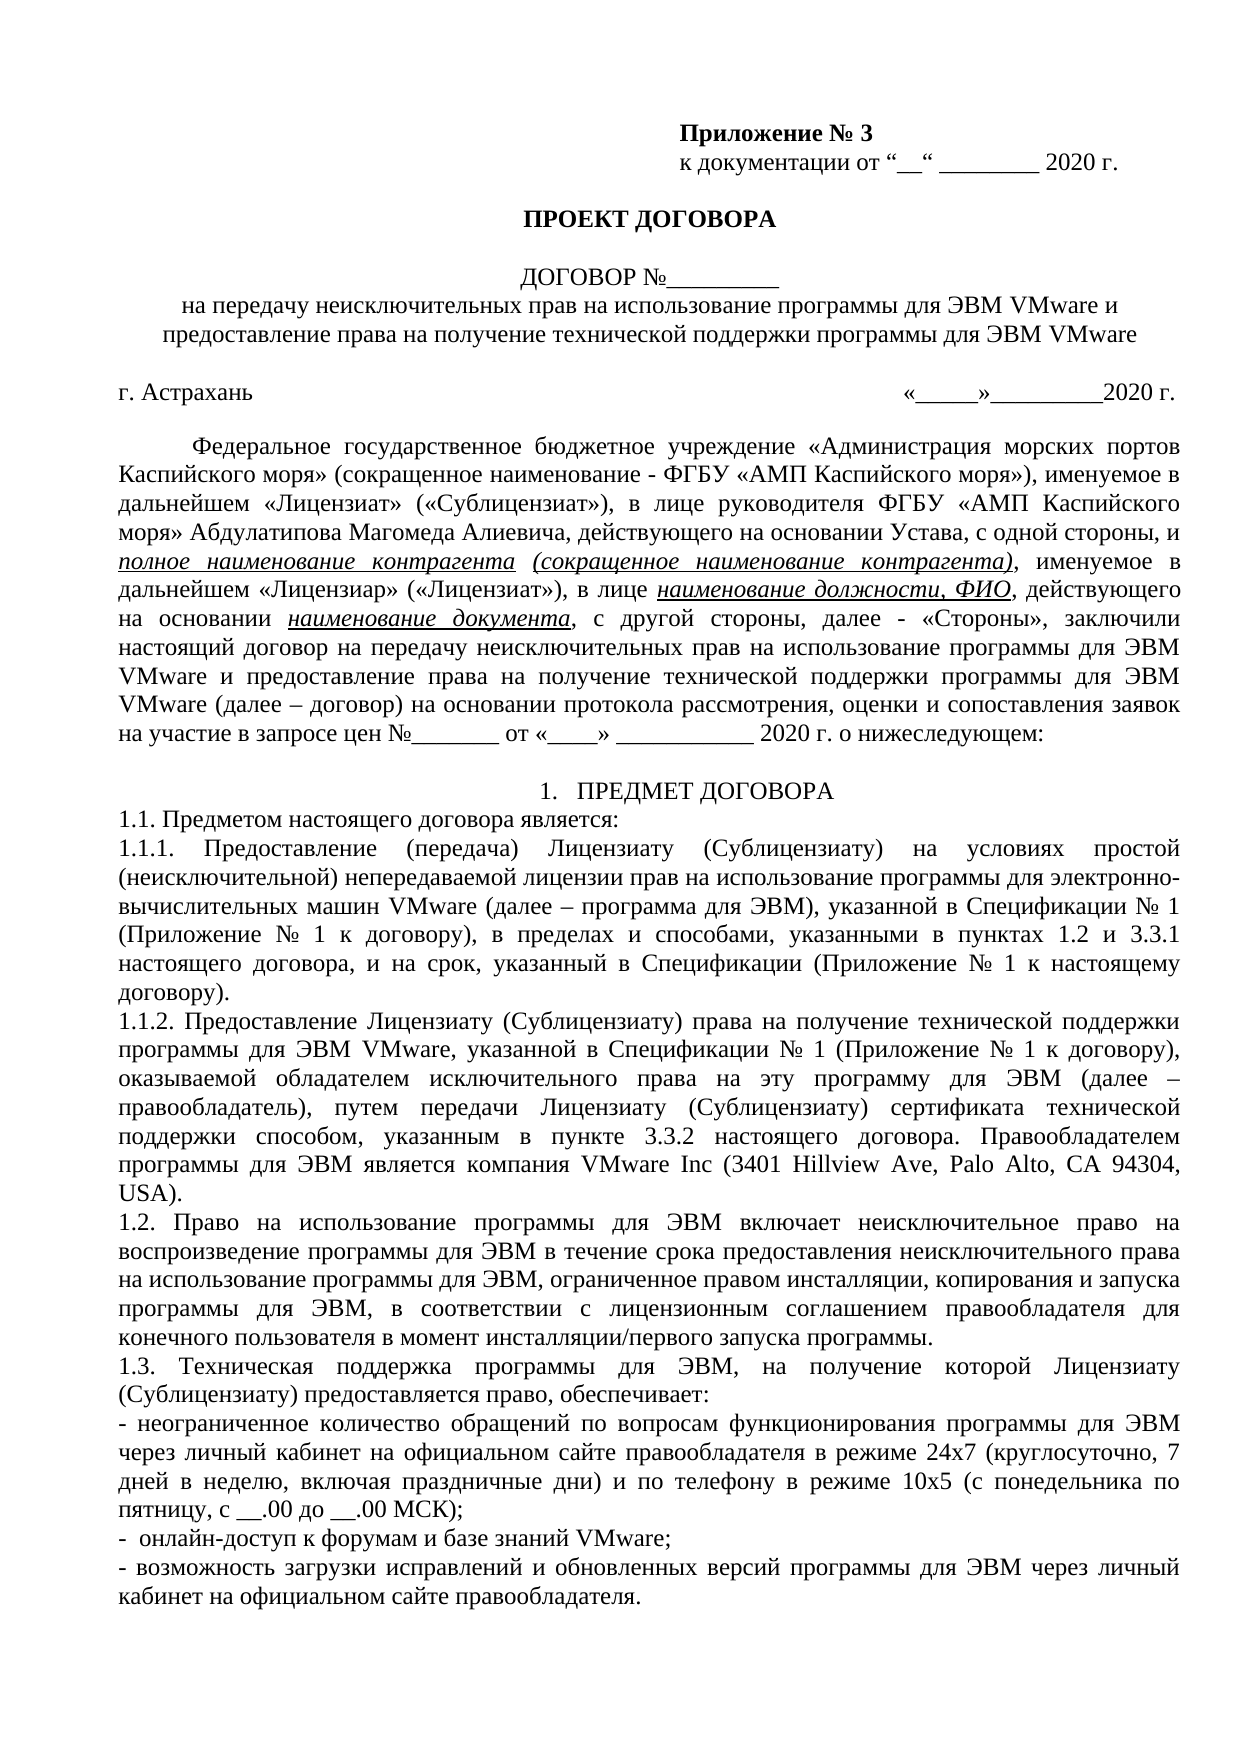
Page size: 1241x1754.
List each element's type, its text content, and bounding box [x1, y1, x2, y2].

text - онлайн-доступ к форумам и базе знаний VMware; [118, 1523, 1181, 1552]
text на передачу неисключительных прав на использование программы для ЭВМ VMware и предоставление права на получение технической поддержки программы для ЭВМ VMware [118, 291, 1181, 348]
text Приложение № 3 [118, 118, 1181, 147]
text г. Астрахань «_____»_________2020 г. [118, 377, 1181, 406]
text к документации от “__“ ________ 2020 г. [118, 147, 1181, 176]
text - неограниченное количество обращений по вопросам функционирования программы для ЭВМ через личный кабинет на официальном сайте правообладателя в режиме 24х7 (круглосуточно, 7 дней в неделю, включая праздничные дни) и по телефону в режиме 10х5 (с понедельника по пятницу, с __.00 до __.00 МСК); [118, 1408, 1181, 1523]
text 1.3. Техническая поддержка программы для ЭВМ, на получение которой Лицензиату (Сублицензиату) предоставляется право, обеспечивает: [118, 1351, 1181, 1408]
text 1.2. Право на использование программы для ЭВМ включает неисключительное право на воспроизведение программы для ЭВМ в течение срока предоставления неисключительного права на использование программы для ЭВМ, ограниченное правом инсталляции, копирования и запуска программы для ЭВМ, в соответствии с лицензионным соглашением правообладателя для конечного пользователя в момент инсталляции/первого запуска программы. [118, 1207, 1181, 1351]
text - возможность загрузки исправлений и обновленных версий программы для ЭВМ через личный кабинет на официальном сайте правообладателя. [118, 1552, 1181, 1609]
text 1.1.2. Предоставление Лицензиату (Сублицензиату) права на получение технической поддержки программы для ЭВМ VMware, указанной в Спецификации № 1 (Приложение № 1 к договору), оказываемой обладателем исключительного права на эту программу для ЭВМ (далее – правообладатель), путем передачи Лицензиату (Сублицензиату) сертификата технической поддержки способом, указанным в пункте 3.3.2 настоящего договора. Правообладателем программы для ЭВМ является компания VMware Inc (3401 Hillview Ave, Palo Alto, CA 94304, USA). [118, 1006, 1181, 1207]
list ПРЕДМЕТ ДОГОВОРА [192, 776, 1181, 804]
text 1.1.1. Предоставление (передача) Лицензиату (Сублицензиату) на условиях простой (неисключительной) непередаваемой лицензии прав на использование программы для электронно-вычислительных машин VMware (далее – программа для ЭВМ), указанной в Спецификации № 1 (Приложение № 1 к договору), в пределах и способами, указанными в пунктах 1.2 и 3.3.1 настоящего договора, и на срок, указанный в Спецификации (Приложение № 1 к настоящему договору). [118, 833, 1181, 1006]
text Федеральное государственное бюджетное учреждение «Администрация морских портов Каспийского моря» (сокращенное наименование - ФГБУ «АМП Каспийского моря»), именуемое в дальнейшем «Лицензиат» («Сублицензиат»), в лице руководителя ФГБУ «АМП Каспийского моря» Абдулатипова Магомеда Алиевича, действующего на основании Устава, с одной стороны, и полное наименование контрагента (сокращенное наименование контрагента), именуемое в дальнейшем «Лицензиар» («Лицензиат»), в лице наименование должности, ФИО, действующего на основании наименование документа, с другой стороны, далее - «Стороны», заключили настоящий договор на передачу неисключительных прав на использование программы для ЭВМ VMware и предоставление права на получение технической поддержки программы для ЭВМ VMware (далее – договор) на основании протокола рассмотрения, оценки и сопоставления заявок на участие в запросе цен №_______ от «____» ___________ 2020 г. о нижеследующем: [118, 431, 1181, 747]
text ДОГОВОР №_________ [118, 262, 1181, 291]
text 1.1. Предметом настоящего договора является: [118, 804, 1181, 833]
text ПРОЕКТ ДОГОВОРА [118, 204, 1181, 233]
